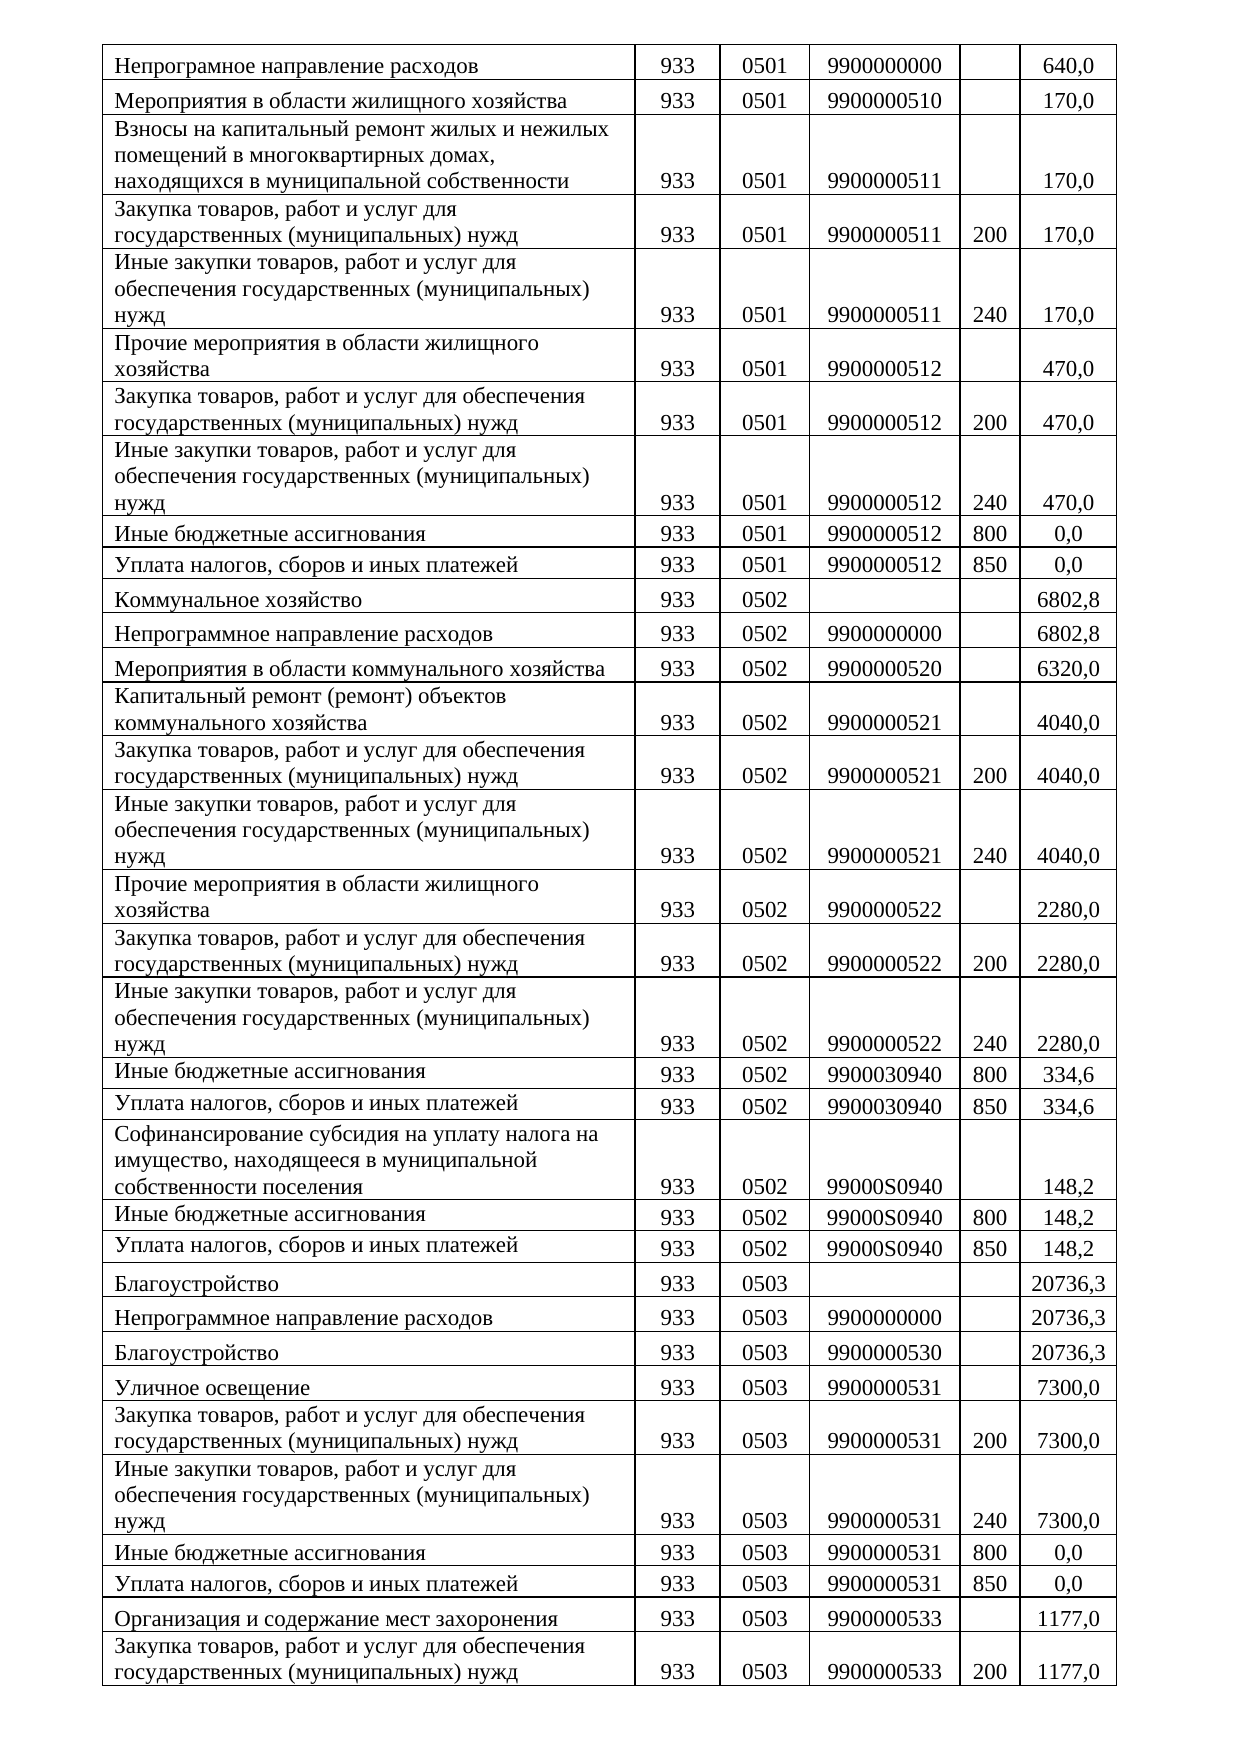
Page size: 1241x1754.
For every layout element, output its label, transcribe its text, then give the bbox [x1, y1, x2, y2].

table_cell 4040,0 [1021, 736, 1116, 789]
table_cell 200 [961, 195, 1019, 247]
table_cell 933 [636, 1366, 719, 1400]
table_cell 148,2 [1021, 1120, 1116, 1199]
table_cell 933 [636, 329, 719, 381]
table_cell 0503 [721, 1297, 809, 1331]
table_cell 0503 [721, 1598, 809, 1631]
table_cell 9900000522 [810, 870, 959, 923]
table_cell 0501 [721, 195, 809, 247]
table_cell 170,0 [1021, 249, 1116, 327]
table_cell 640,0 [1021, 45, 1116, 79]
table_cell Уплата налогов, сборов и иных платежей [103, 1566, 634, 1596]
table_cell 7300,0 [1021, 1455, 1116, 1534]
table_cell 200 [961, 1632, 1019, 1685]
table_cell 9900000522 [810, 924, 959, 976]
table_cell Уплата налогов, сборов и иных платежей [103, 548, 634, 578]
table_cell 148,2 [1021, 1200, 1116, 1230]
table_cell 2280,0 [1021, 924, 1116, 976]
table_cell 933 [636, 1263, 719, 1296]
table_cell 7300,0 [1021, 1366, 1116, 1400]
table_cell 933 [636, 1120, 719, 1199]
table_cell Иные бюджетные ассигнования [103, 516, 634, 546]
table_cell Непрограмное направление расходов [103, 45, 634, 79]
table_cell 6320,0 [1021, 648, 1116, 681]
table_cell 9900000521 [810, 736, 959, 789]
table_cell 933 [636, 1089, 719, 1119]
table_cell 0501 [721, 436, 809, 515]
table_cell 0,0 [1021, 1535, 1116, 1565]
table_cell 0502 [721, 978, 809, 1057]
table_cell [961, 579, 1019, 612]
table_cell [961, 1332, 1019, 1365]
table_cell [961, 329, 1019, 381]
table_cell 0502 [721, 1200, 809, 1230]
table_cell 99000S0940 [810, 1231, 959, 1262]
table_cell 800 [961, 516, 1019, 546]
table_cell [961, 1297, 1019, 1331]
table_cell 0,0 [1021, 516, 1116, 546]
table_cell Капитальный ремонт (ремонт) объектов коммунального хозяйства [103, 683, 634, 735]
table_cell 0502 [721, 579, 809, 612]
table_cell 1177,0 [1021, 1632, 1116, 1685]
table_cell 933 [636, 1566, 719, 1596]
table_cell 9900000511 [810, 195, 959, 247]
table_cell [961, 45, 1019, 79]
table_cell 9900000533 [810, 1598, 959, 1631]
table_cell 0502 [721, 683, 809, 735]
table_cell 933 [636, 45, 719, 79]
table_cell 200 [961, 736, 1019, 789]
table_cell 0501 [721, 382, 809, 435]
table_cell 20736,3 [1021, 1297, 1116, 1331]
table_cell 9900000530 [810, 1332, 959, 1365]
table_cell Уличное освещение [103, 1366, 634, 1400]
table_cell 4040,0 [1021, 790, 1116, 869]
table_cell Непрограммное направление расходов [103, 1297, 634, 1331]
table_cell 9900000000 [810, 45, 959, 79]
table_cell Закупка товаров, работ и услуг для государственных (муниципальных) нужд [103, 195, 634, 247]
table_cell 9900000512 [810, 516, 959, 546]
table_cell 933 [636, 870, 719, 923]
table_cell 9900000531 [810, 1455, 959, 1534]
table_cell 240 [961, 436, 1019, 515]
table_cell 850 [961, 1231, 1019, 1262]
table_cell Закупка товаров, работ и услуг для обеспечения государственных (муниципальных) нужд [103, 382, 634, 435]
table_cell Иные закупки товаров, работ и услуг для обеспечения государственных (муниципальных) нужд [103, 249, 634, 327]
table_cell 9900000520 [810, 648, 959, 681]
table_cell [103, 1632, 634, 1685]
table_cell 200 [961, 1401, 1019, 1454]
table_cell 933 [636, 1058, 719, 1088]
table_cell 20736,3 [1021, 1332, 1116, 1365]
table_cell 0503 [721, 1535, 809, 1565]
table_cell Иные бюджетные ассигнования [103, 1058, 634, 1088]
table_cell Иные бюджетные ассигнования [103, 1200, 634, 1230]
table_cell 933 [636, 249, 719, 327]
table_cell 2280,0 [1021, 870, 1116, 923]
table_cell 933 [636, 924, 719, 976]
table_cell 800 [961, 1058, 1019, 1088]
table_cell 850 [961, 1566, 1019, 1596]
table_cell 933 [636, 1200, 719, 1230]
table_cell 20736,3 [1021, 1263, 1116, 1296]
table_cell [961, 613, 1019, 647]
table_cell 0503 [721, 1263, 809, 1296]
table_cell 850 [961, 548, 1019, 578]
table_cell 9900000512 [810, 436, 959, 515]
table_cell Уплата налогов, сборов и иных платежей [103, 1231, 634, 1262]
table_cell 0501 [721, 516, 809, 546]
table_cell 9900030940 [810, 1058, 959, 1088]
table_cell 2280,0 [1021, 978, 1116, 1057]
table_cell 800 [961, 1200, 1019, 1230]
table_cell 99000S0940 [810, 1200, 959, 1230]
table_cell 0501 [721, 249, 809, 327]
table_cell 9900000531 [810, 1535, 959, 1565]
table_cell 933 [636, 1455, 719, 1534]
table_cell 0501 [721, 115, 809, 194]
table_cell 470,0 [1021, 436, 1116, 515]
table_cell 0503 [721, 1455, 809, 1534]
table_cell 933 [636, 548, 719, 578]
table_cell 9900000512 [810, 548, 959, 578]
table_cell [961, 1120, 1019, 1199]
table_cell Иные закупки товаров, работ и услуг для обеспечения государственных (муниципальных) нужд [103, 1455, 634, 1534]
table_cell 9900000510 [810, 80, 959, 113]
table_cell Организация и содержание мест захоронения [103, 1598, 634, 1631]
table_cell [810, 1263, 959, 1296]
table_cell [961, 1263, 1019, 1296]
table_cell [810, 579, 959, 612]
table_cell 9900000531 [810, 1366, 959, 1400]
table_cell 0503 [721, 1566, 809, 1596]
table_cell Закупка товаров, работ и услуг для обеспечения государственных (муниципальных) нужд [103, 1401, 634, 1454]
table_cell 0502 [721, 1058, 809, 1088]
table_cell 0503 [721, 1632, 809, 1685]
table_cell 9900000000 [810, 1297, 959, 1331]
table_cell [961, 1366, 1019, 1400]
table_cell 933 [636, 978, 719, 1057]
table_cell Софинансирование субсидия на уплату налога на имущество, находящееся в муниципальной собственности поселения [103, 1120, 634, 1199]
table_cell 9900000521 [810, 683, 959, 735]
table_cell Благоустройство [103, 1332, 634, 1365]
table_cell 0,0 [1021, 1566, 1116, 1596]
table_cell 933 [636, 195, 719, 247]
table_cell 9900000531 [810, 1566, 959, 1596]
table_cell [961, 870, 1019, 923]
table_cell 0502 [721, 790, 809, 869]
table_cell 7300,0 [1021, 1401, 1116, 1454]
table_cell 240 [961, 249, 1019, 327]
table_cell 0502 [721, 1231, 809, 1262]
table_cell 334,6 [1021, 1058, 1116, 1088]
table_cell 9900030940 [810, 1089, 959, 1119]
table_cell Непрограммное направление расходов [103, 613, 634, 647]
table_cell 170,0 [1021, 195, 1116, 247]
table_cell Иные закупки товаров, работ и услуг для обеспечения государственных (муниципальных) нужд [103, 436, 634, 515]
table_cell 933 [636, 613, 719, 647]
table_cell 0503 [721, 1401, 809, 1454]
table_cell 0502 [721, 870, 809, 923]
table_cell 0501 [721, 45, 809, 79]
table_cell 0502 [721, 648, 809, 681]
table_cell 933 [636, 1401, 719, 1454]
table_cell 0,0 [1021, 548, 1116, 578]
table_cell Взносы на капитальный ремонт жилых и нежилых помещений в многоквартирных домах, находящихся в муниципальной собственности [103, 115, 634, 194]
table_cell 0502 [721, 1120, 809, 1199]
table_cell 200 [961, 382, 1019, 435]
table_cell 933 [636, 1632, 719, 1685]
table_cell [961, 648, 1019, 681]
table_cell Прочие мероприятия в области жилищного хозяйства [103, 329, 634, 381]
table_cell 933 [636, 1332, 719, 1365]
table_cell 148,2 [1021, 1231, 1116, 1262]
table_cell 9900000533 [810, 1632, 959, 1685]
table_cell 933 [636, 516, 719, 546]
table_cell 0502 [721, 736, 809, 789]
table_cell [961, 1598, 1019, 1631]
table_cell 170,0 [1021, 115, 1116, 194]
table_cell 933 [636, 790, 719, 869]
table_cell 9900000522 [810, 978, 959, 1057]
table_cell 933 [636, 648, 719, 681]
table_cell 933 [636, 80, 719, 113]
table_cell 0501 [721, 329, 809, 381]
table_cell 6802,8 [1021, 579, 1116, 612]
table_cell 0502 [721, 924, 809, 976]
table_cell Мероприятия в области коммунального хозяйства [103, 648, 634, 681]
table_cell 470,0 [1021, 382, 1116, 435]
table_cell 933 [636, 579, 719, 612]
table_cell 9900000511 [810, 249, 959, 327]
table_cell 850 [961, 1089, 1019, 1119]
table_cell 800 [961, 1535, 1019, 1565]
table_cell 933 [636, 115, 719, 194]
table_cell 170,0 [1021, 80, 1116, 113]
table_cell Мероприятия в области жилищного хозяйства [103, 80, 634, 113]
table_cell 9900000512 [810, 382, 959, 435]
table_cell [961, 115, 1019, 194]
table_cell 6802,8 [1021, 613, 1116, 647]
table_cell Закупка товаров, работ и услуг для обеспечения государственных (муниципальных) нужд [103, 924, 634, 976]
table_cell 0501 [721, 80, 809, 113]
table_cell Прочие мероприятия в области жилищного хозяйства [103, 870, 634, 923]
table_cell 933 [636, 683, 719, 735]
table_cell 9900000521 [810, 790, 959, 869]
table_cell 240 [961, 1455, 1019, 1534]
table_cell 933 [636, 736, 719, 789]
table_cell 0501 [721, 548, 809, 578]
table_cell 1177,0 [1021, 1598, 1116, 1631]
table_cell 240 [961, 978, 1019, 1057]
table_cell 9900000000 [810, 613, 959, 647]
table_cell 9900000531 [810, 1401, 959, 1454]
table_cell Благоустройство [103, 1263, 634, 1296]
table_cell 933 [636, 1535, 719, 1565]
table_cell Иные закупки товаров, работ и услуг для обеспечения государственных (муниципальных) нужд [103, 978, 634, 1057]
table_cell 0503 [721, 1366, 809, 1400]
table_cell Закупка товаров, работ и услуг для обеспечения государственных (муниципальных) нужд [103, 736, 634, 789]
table_cell 470,0 [1021, 329, 1116, 381]
table_cell [961, 683, 1019, 735]
table_cell 0503 [721, 1332, 809, 1365]
table_cell 4040,0 [1021, 683, 1116, 735]
table_cell 9900000511 [810, 115, 959, 194]
table_cell 933 [636, 1598, 719, 1631]
table_cell 933 [636, 382, 719, 435]
table_cell 200 [961, 924, 1019, 976]
table_cell [961, 80, 1019, 113]
table_cell 240 [961, 790, 1019, 869]
table_cell 933 [636, 436, 719, 515]
table_cell Иные закупки товаров, работ и услуг для обеспечения государственных (муниципальных) нужд [103, 790, 634, 869]
table_cell 0502 [721, 613, 809, 647]
table_cell 933 [636, 1297, 719, 1331]
table_cell 0502 [721, 1089, 809, 1119]
table_cell Иные бюджетные ассигнования [103, 1535, 634, 1565]
table_cell 334,6 [1021, 1089, 1116, 1119]
table_cell 99000S0940 [810, 1120, 959, 1199]
table_cell 9900000512 [810, 329, 959, 381]
table_cell Уплата налогов, сборов и иных платежей [103, 1089, 634, 1119]
table_cell Коммунальное хозяйство [103, 579, 634, 612]
table_cell 933 [636, 1231, 719, 1262]
